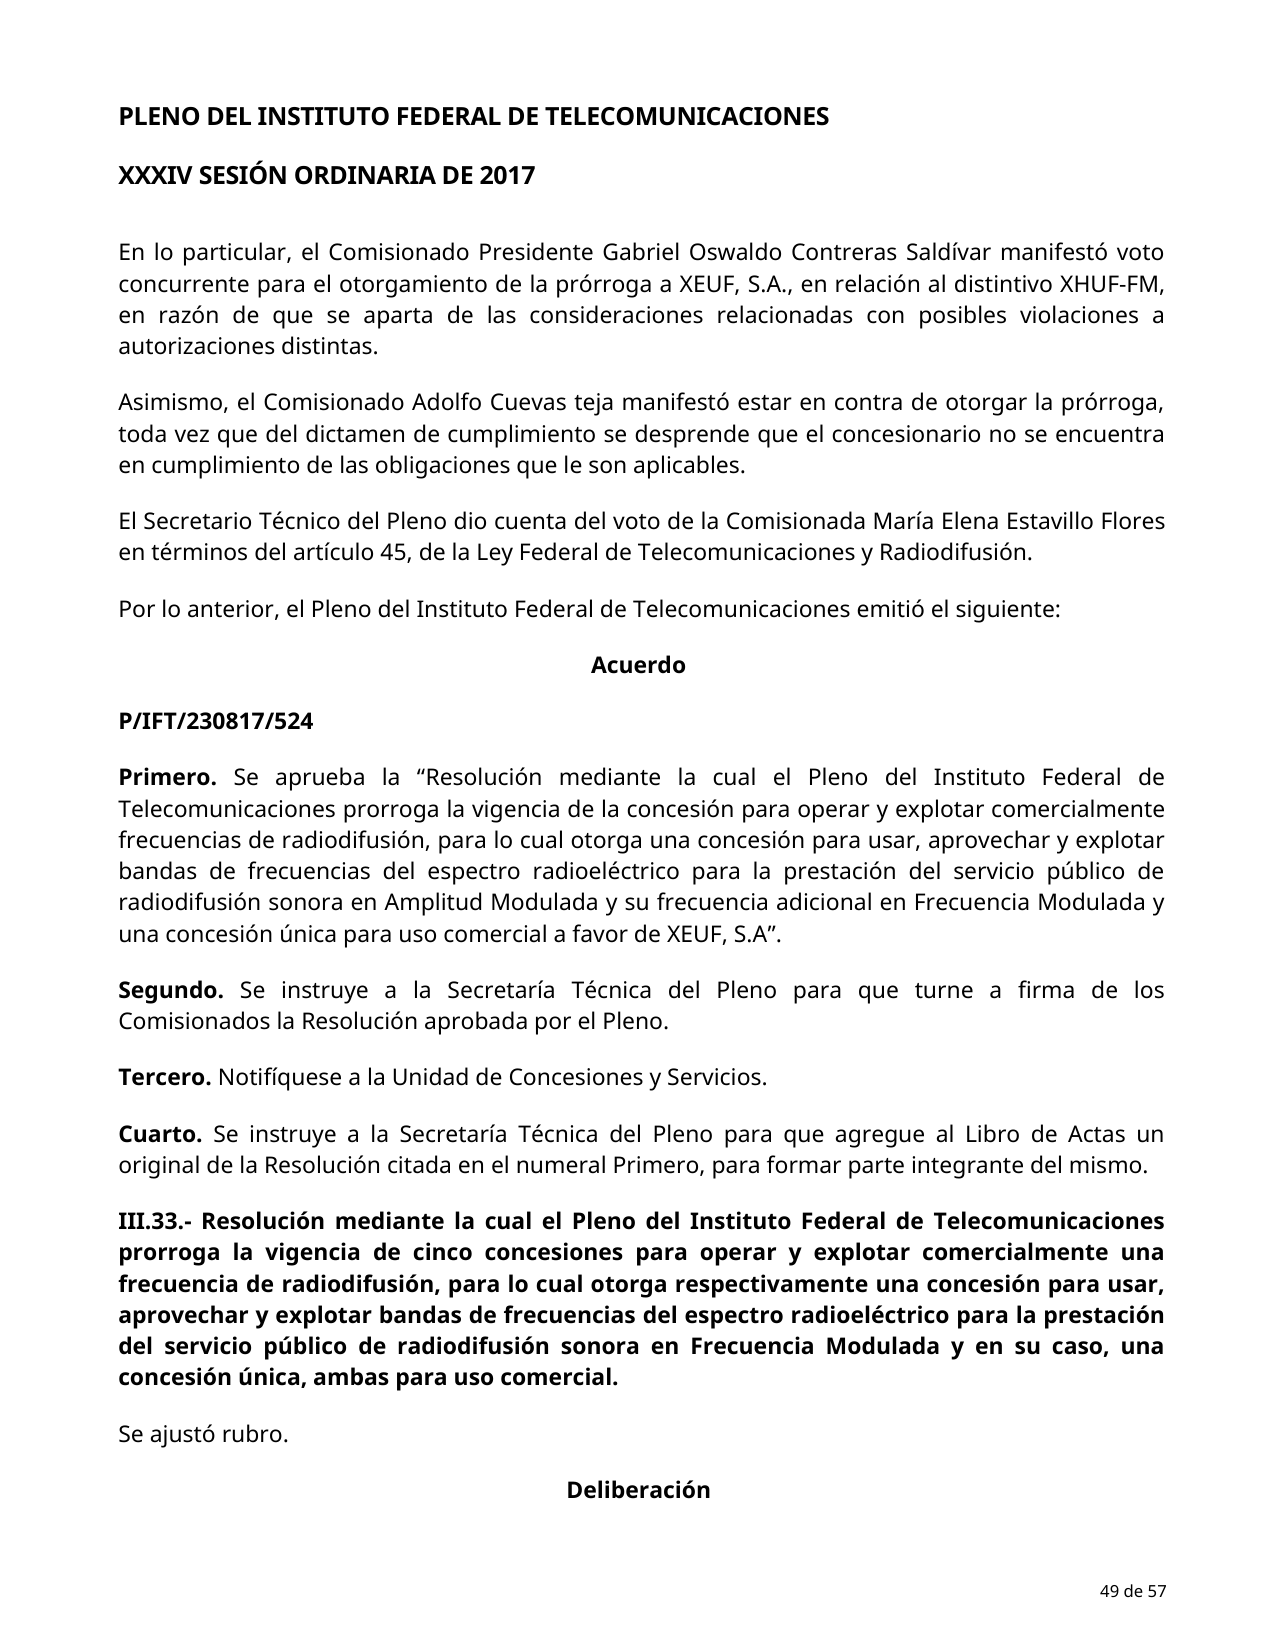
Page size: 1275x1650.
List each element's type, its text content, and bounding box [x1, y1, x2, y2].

text Primero. Se aprueba la “Resolución mediante la cual el Pleno del Instituto Federal de Telecomunicaciones prorroga la vigencia de la concesión para operar y explotar comercialmente frecuencias de radiodifusión, para lo cual otorga una concesión para usar, aprovechar y explotar bandas de frecuencias del espectro radioeléctrico para la prestación del servicio público de radiodifusión sonora en Amplitud Modulada y su frecuencia adicional en Frecuencia Modulada y una concesión única para uso comercial a favor de XEUF, S.A”. [118, 761, 1166, 949]
text Deliberación [118, 1474, 1159, 1505]
text Por lo anterior, el Pleno del Instituto Federal de Telecomunicaciones emitió el siguiente: [118, 592, 1159, 624]
text P/IFT/230817/524 [118, 705, 1166, 736]
text Asimismo, el Comisionado Adolfo Cuevas teja manifestó estar en contra de otorgar la prórroga, toda vez que del dictamen de cumplimiento se desprende que el concesionario no se encuentra en cumplimiento de las obligaciones que le son aplicables. [118, 386, 1166, 480]
text En lo particular, el Comisionado Presidente Gabriel Oswaldo Contreras Saldívar manifestó voto concurrente para el otorgamiento de la prórroga a XEUF, S.A., en relación al distintivo XHUF-FM, en razón de que se aparta de las consideraciones relacionadas con posibles violaciones a autorizaciones distintas. [118, 236, 1166, 361]
text III.33.- Resolución mediante la cual el Pleno del Instituto Federal de Telecomunicaciones prorroga la vigencia de cinco concesiones para operar y explotar comercialmente una frecuencia de radiodifusión, para lo cual otorga respectivamente una concesión para usar, aprovechar y explotar bandas de frecuencias del espectro radioeléctrico para la prestación del servicio público de radiodifusión sonora en Frecuencia Modulada y en su caso, una concesión única, ambas para uso comercial. [118, 1205, 1166, 1392]
text Cuarto. Se instruye a la Secretaría Técnica del Pleno para que agregue al Libro de Actas un original de la Resolución citada en el numeral Primero, para formar parte integrante del mismo. [118, 1117, 1166, 1180]
text Acuerdo [118, 649, 1159, 680]
text El Secretario Técnico del Pleno dio cuenta del voto de la Comisionada María Elena Estavillo Flores en términos del artículo 45, de la Ley Federal de Telecomunicaciones y Radiodifusión. [118, 505, 1166, 567]
text Segundo. Se instruye a la Secretaría Técnica del Pleno para que turne a firma de los Comisionados la Resolución aprobada por el Pleno. [118, 974, 1166, 1036]
text Tercero. Notifíquese a la Unidad de Concesiones y Servicios. [118, 1061, 1166, 1092]
text Se ajustó rubro. [118, 1417, 1166, 1449]
